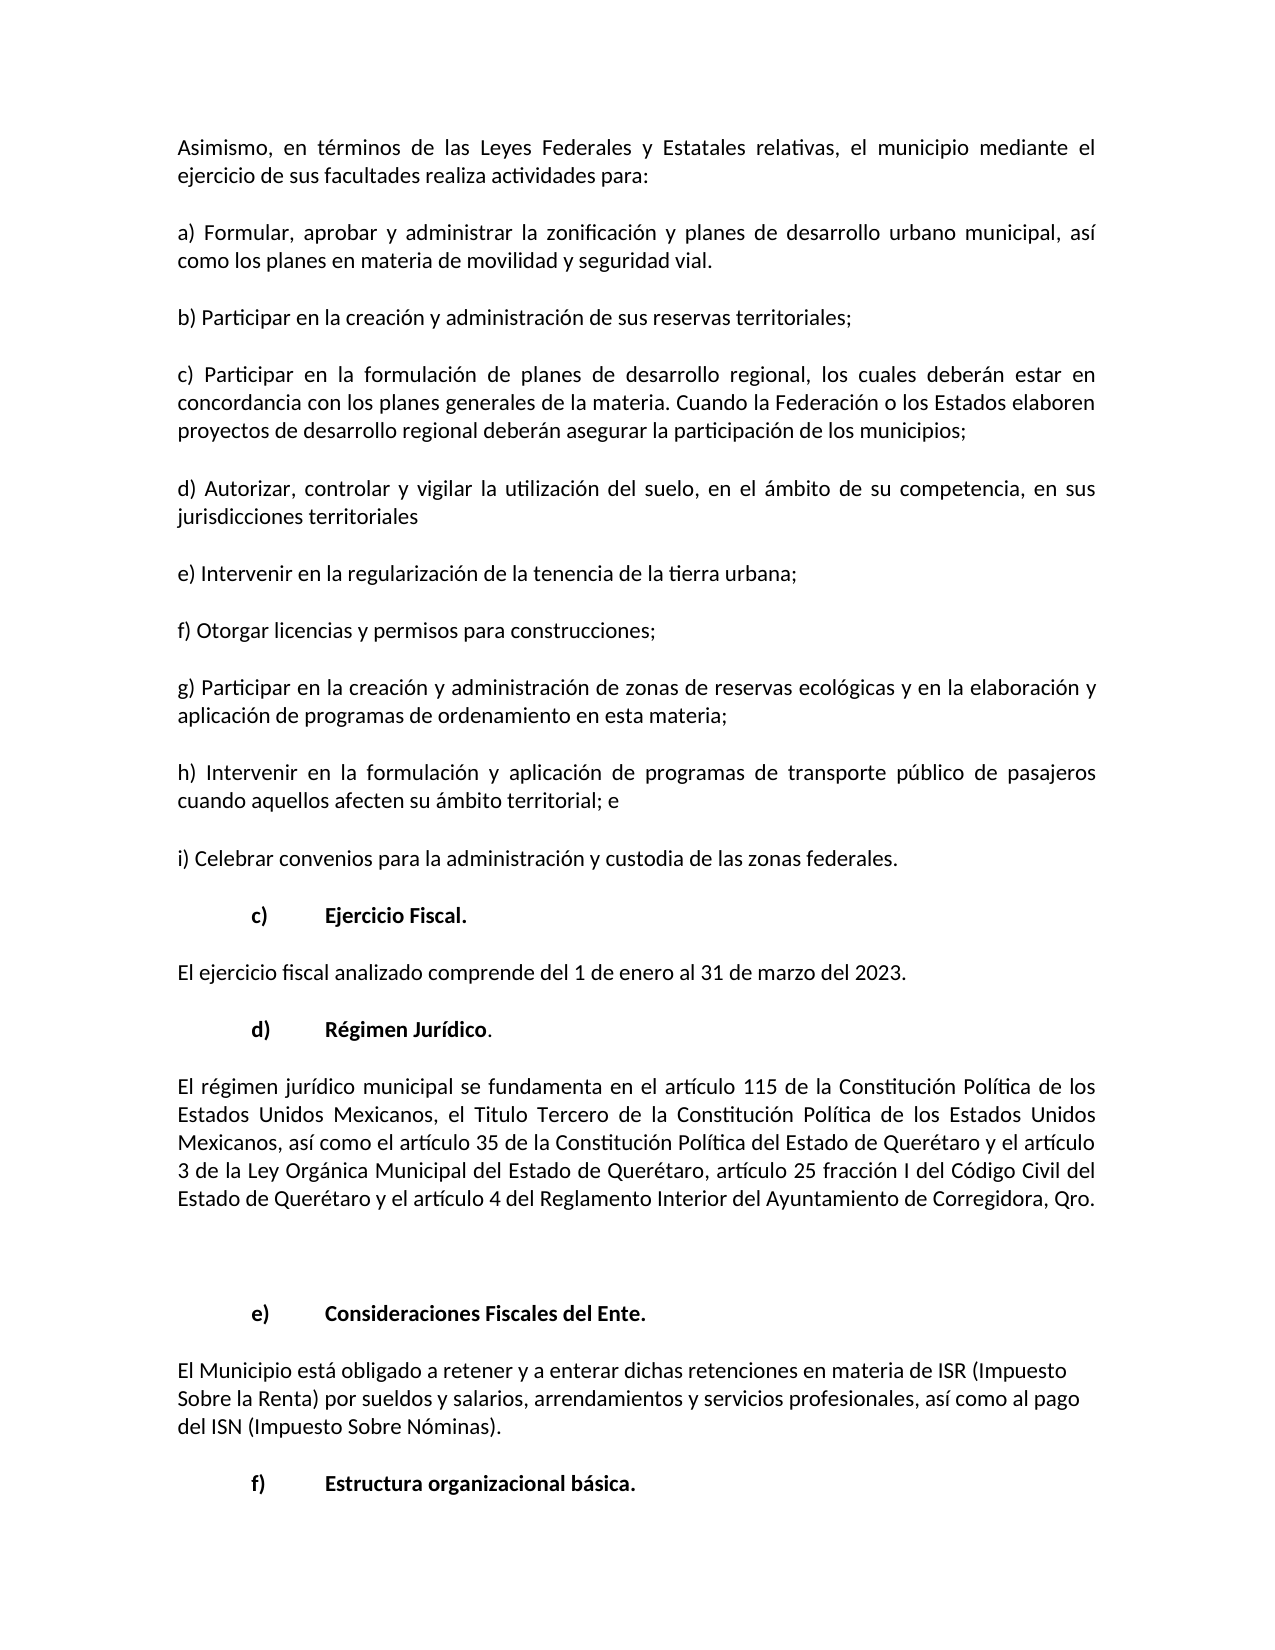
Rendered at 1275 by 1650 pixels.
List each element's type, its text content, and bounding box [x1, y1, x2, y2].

text El Municipio está obligado a retener y a enterar dichas retenciones en materia de ISR (Impuesto Sobre la Renta) por sueldos y salarios, arrendamientos y servicios profesionales, así como al pago del ISN (Impuesto Sobre Nóminas). [177, 1356, 1098, 1440]
text El ejercicio fiscal analizado comprende del 1 de enero al 31 de marzo del 2023. [177, 958, 1098, 986]
text c) Ejercicio Fiscal. [251, 901, 1098, 929]
text b) Participar en la creación y administración de sus reservas territoriales; [177, 303, 1098, 331]
text d) Régimen Jurídico. [251, 1015, 1098, 1043]
text e) Intervenir en la regularización de la tenencia de la tierra urbana; [177, 559, 1098, 587]
text f) Otorgar licencias y permisos para construcciones; [177, 616, 1098, 644]
text Asimismo, en términos de las Leyes Federales y Estatales relativas, el municipio mediante el ejercicio de sus facultades realiza actividades para: [177, 133, 1098, 189]
text e) Consideraciones Fiscales del Ente. [251, 1299, 1098, 1327]
text h) Intervenir en la formulación y aplicación de programas de transporte público de pasajeros cuando aquellos afecten su ámbito territorial; e [177, 758, 1098, 814]
text i) Celebrar convenios para la administración y custodia de las zonas federales. [177, 844, 1098, 872]
text a) Formular, aprobar y administrar la zonificación y planes de desarrollo urbano municipal, así como los planes en materia de movilidad y seguridad vial. [177, 218, 1098, 274]
text g) Participar en la creación y administración de zonas de reservas ecológicas y en la elaboración y aplicación de programas de ordenamiento en esta materia; [177, 673, 1098, 729]
text c) Participar en la formulación de planes de desarrollo regional, los cuales deberán estar en concordancia con los planes generales de la materia. Cuando la Federación o los Estados elaboren proyectos de desarrollo regional deberán asegurar la participación de los municipios; [177, 361, 1098, 444]
text El régimen jurídico municipal se fundamenta en el artículo 115 de la Constitución Política de los Estados Unidos Mexicanos, el Titulo Tercero de la Constitución Política de los Estados Unidos Mexicanos, así como el artículo 35 de la Constitución Política del Estado de Querétaro y el artículo 3 de la Ley Orgánica Municipal del Estado de Querétaro, artículo 25 fracción I del Código Civil del Estado de Querétaro y el artículo 4 del Reglamento Interior del Ayuntamiento de Corregidora, Qro. [177, 1072, 1098, 1213]
text d) Autorizar, controlar y vigilar la utilización del suelo, en el ámbito de su competencia, en sus jurisdicciones territoriales [177, 474, 1098, 530]
text f) Estructura organizacional básica. [251, 1469, 1098, 1497]
